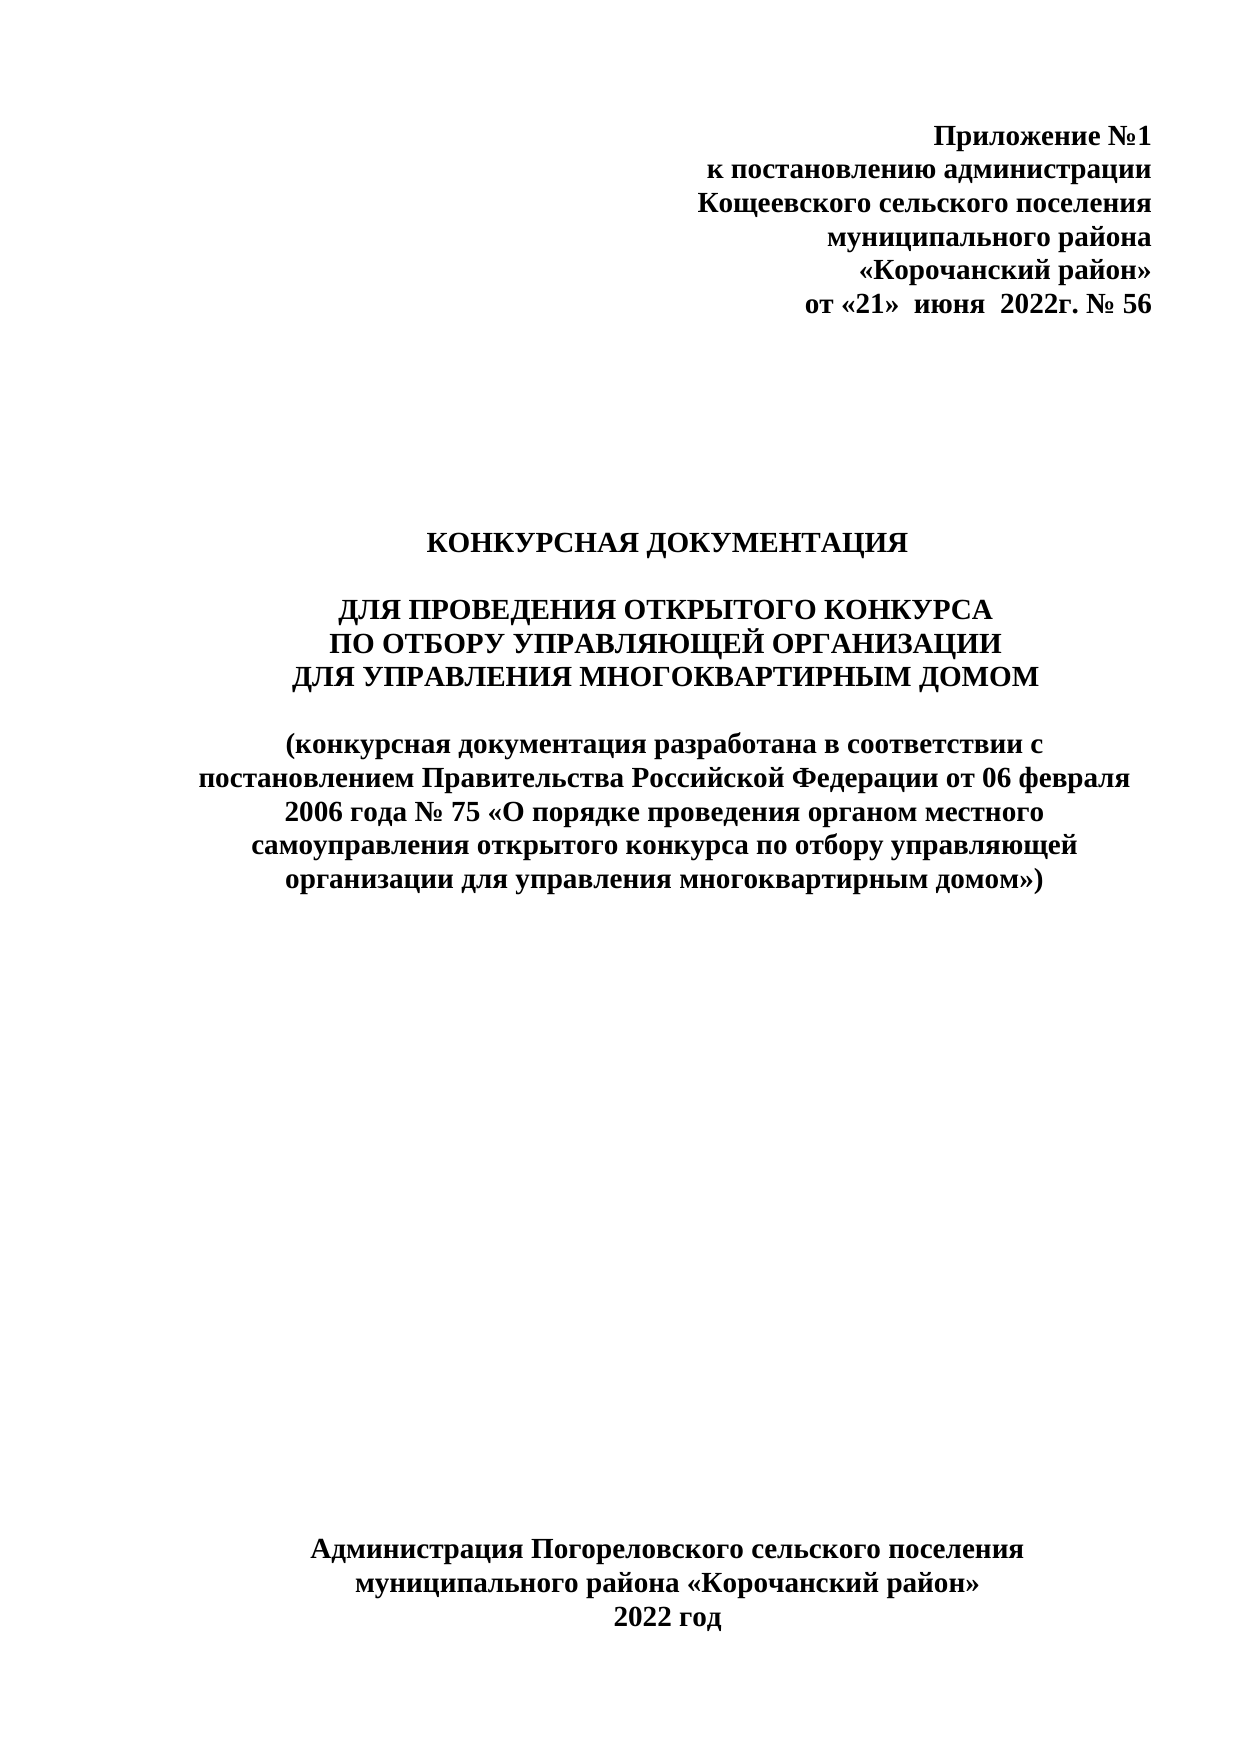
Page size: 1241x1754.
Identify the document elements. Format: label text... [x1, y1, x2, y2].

text по отбору управляющей организации [183, 626, 1148, 659]
title муниципального района «Корочанский район» [183, 1565, 1152, 1599]
text (конкурсная документация разработана в соответствии с постановлением Правительства Российской Федерации от 06 февраля 2006 года № 75 «О порядке проведения органом местного самоуправления открытого конкурса по отбору управляющей организации для управления многоквартирным домом») [177, 727, 1152, 894]
text ДЛЯ ПРОВЕДЕНИЯ ОТКРЫТОГО КОНКУРСА [183, 592, 1148, 626]
text муниципального района [177, 219, 1152, 252]
text для управления многоквартирным домом [183, 659, 1148, 693]
text Приложение №1 [177, 118, 1152, 152]
text к постановлению администрации [177, 152, 1152, 185]
title 2022 год [183, 1599, 1152, 1632]
text Кощеевского сельского поселения [177, 185, 1152, 219]
text «Корочанский район» [177, 252, 1152, 286]
text КОНКУРСНАЯ ДОКУМЕНТАЦИЯ [183, 525, 1152, 559]
title Администрация Погореловского сельского поселения [183, 1532, 1152, 1565]
text от «21» июня 2022г. № 56 [177, 286, 1152, 319]
